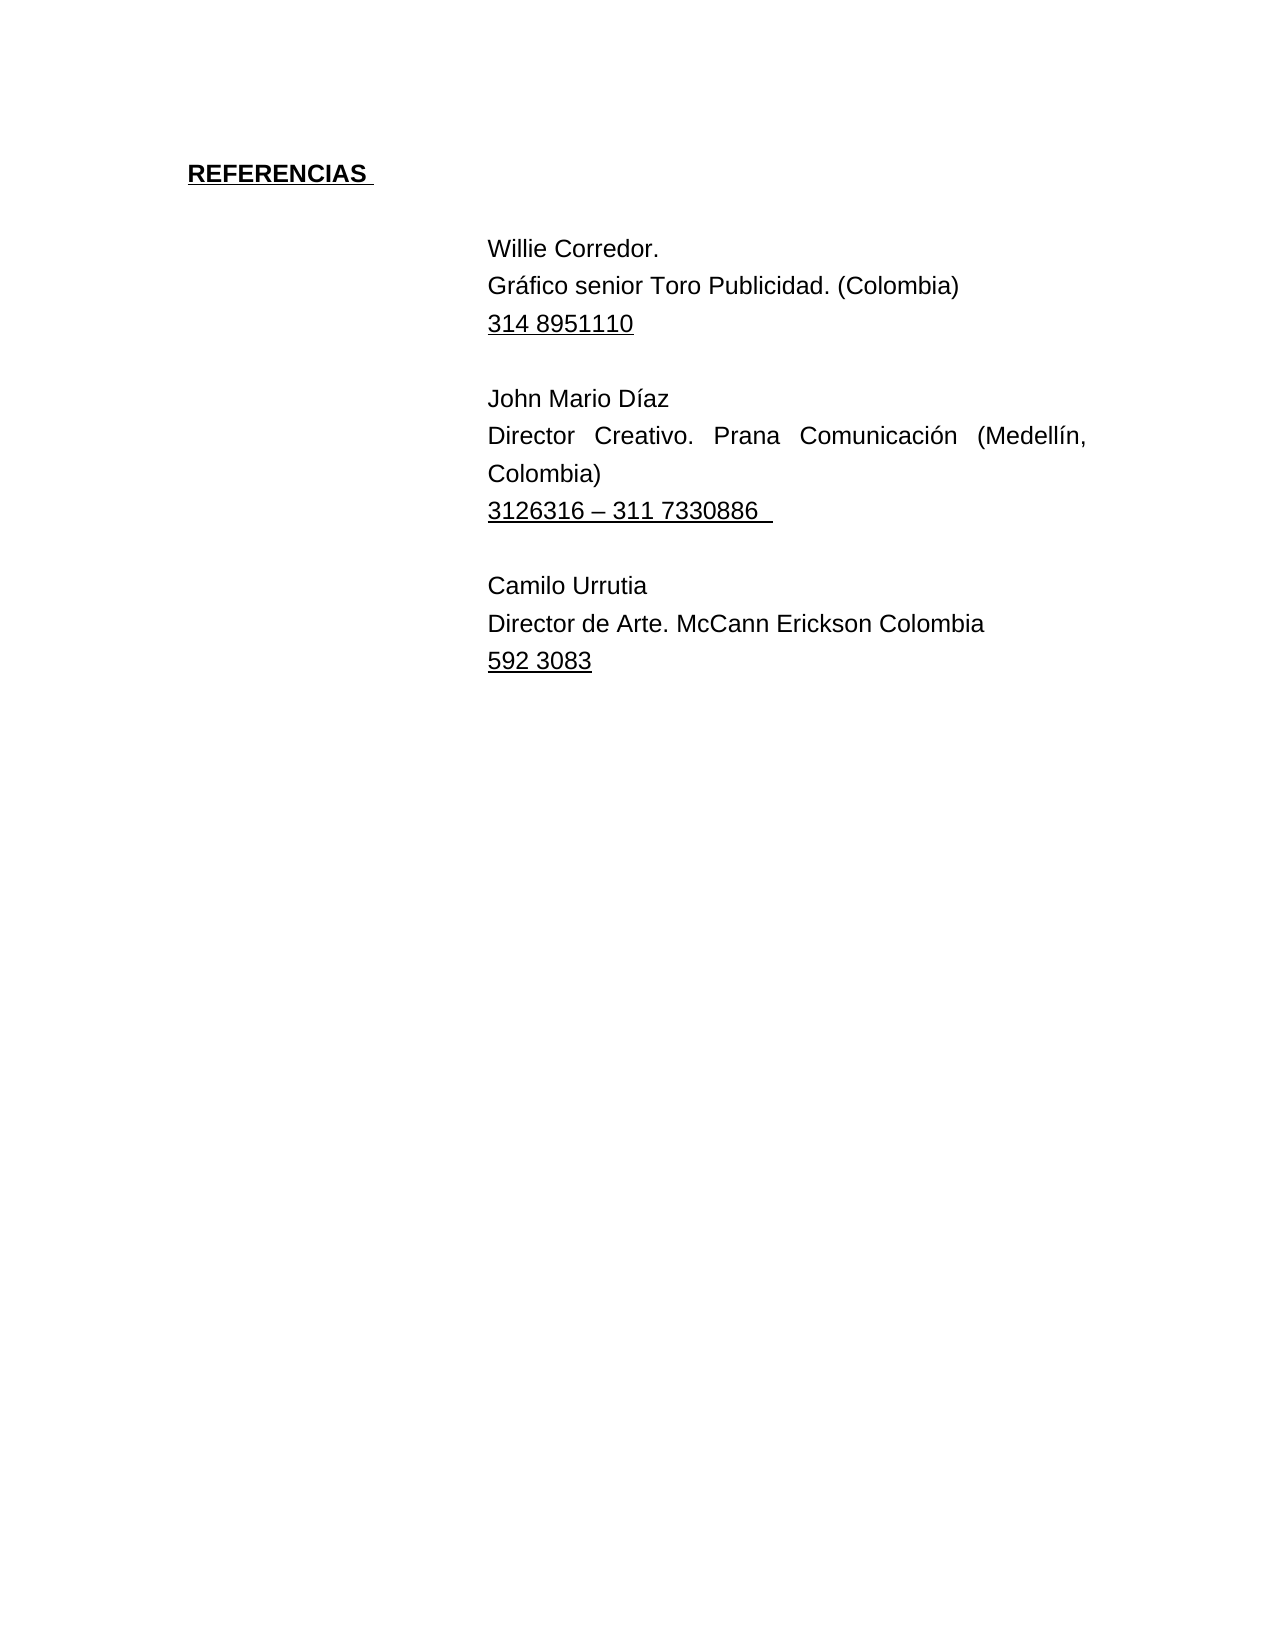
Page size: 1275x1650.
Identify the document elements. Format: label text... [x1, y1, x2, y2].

text Director Creativo. Prana Comunicación (Medellín, Colombia) [487, 412, 1087, 487]
text Camilo Urrutia [412, 562, 1087, 600]
text John Mario Díaz [187, 375, 1087, 412]
text 3126316 – 311 7330886 [187, 487, 1087, 525]
text Director de Arte. McCann Erickson Colombia [187, 600, 1087, 637]
text Willie Corredor. [187, 225, 1087, 262]
text Gráfico senior Toro Publicidad. (Colombia) [187, 262, 1087, 300]
text REFERENCIAS [187, 150, 1087, 187]
text 314 8951110 [187, 300, 1087, 337]
text 592 3083 [187, 637, 1087, 675]
